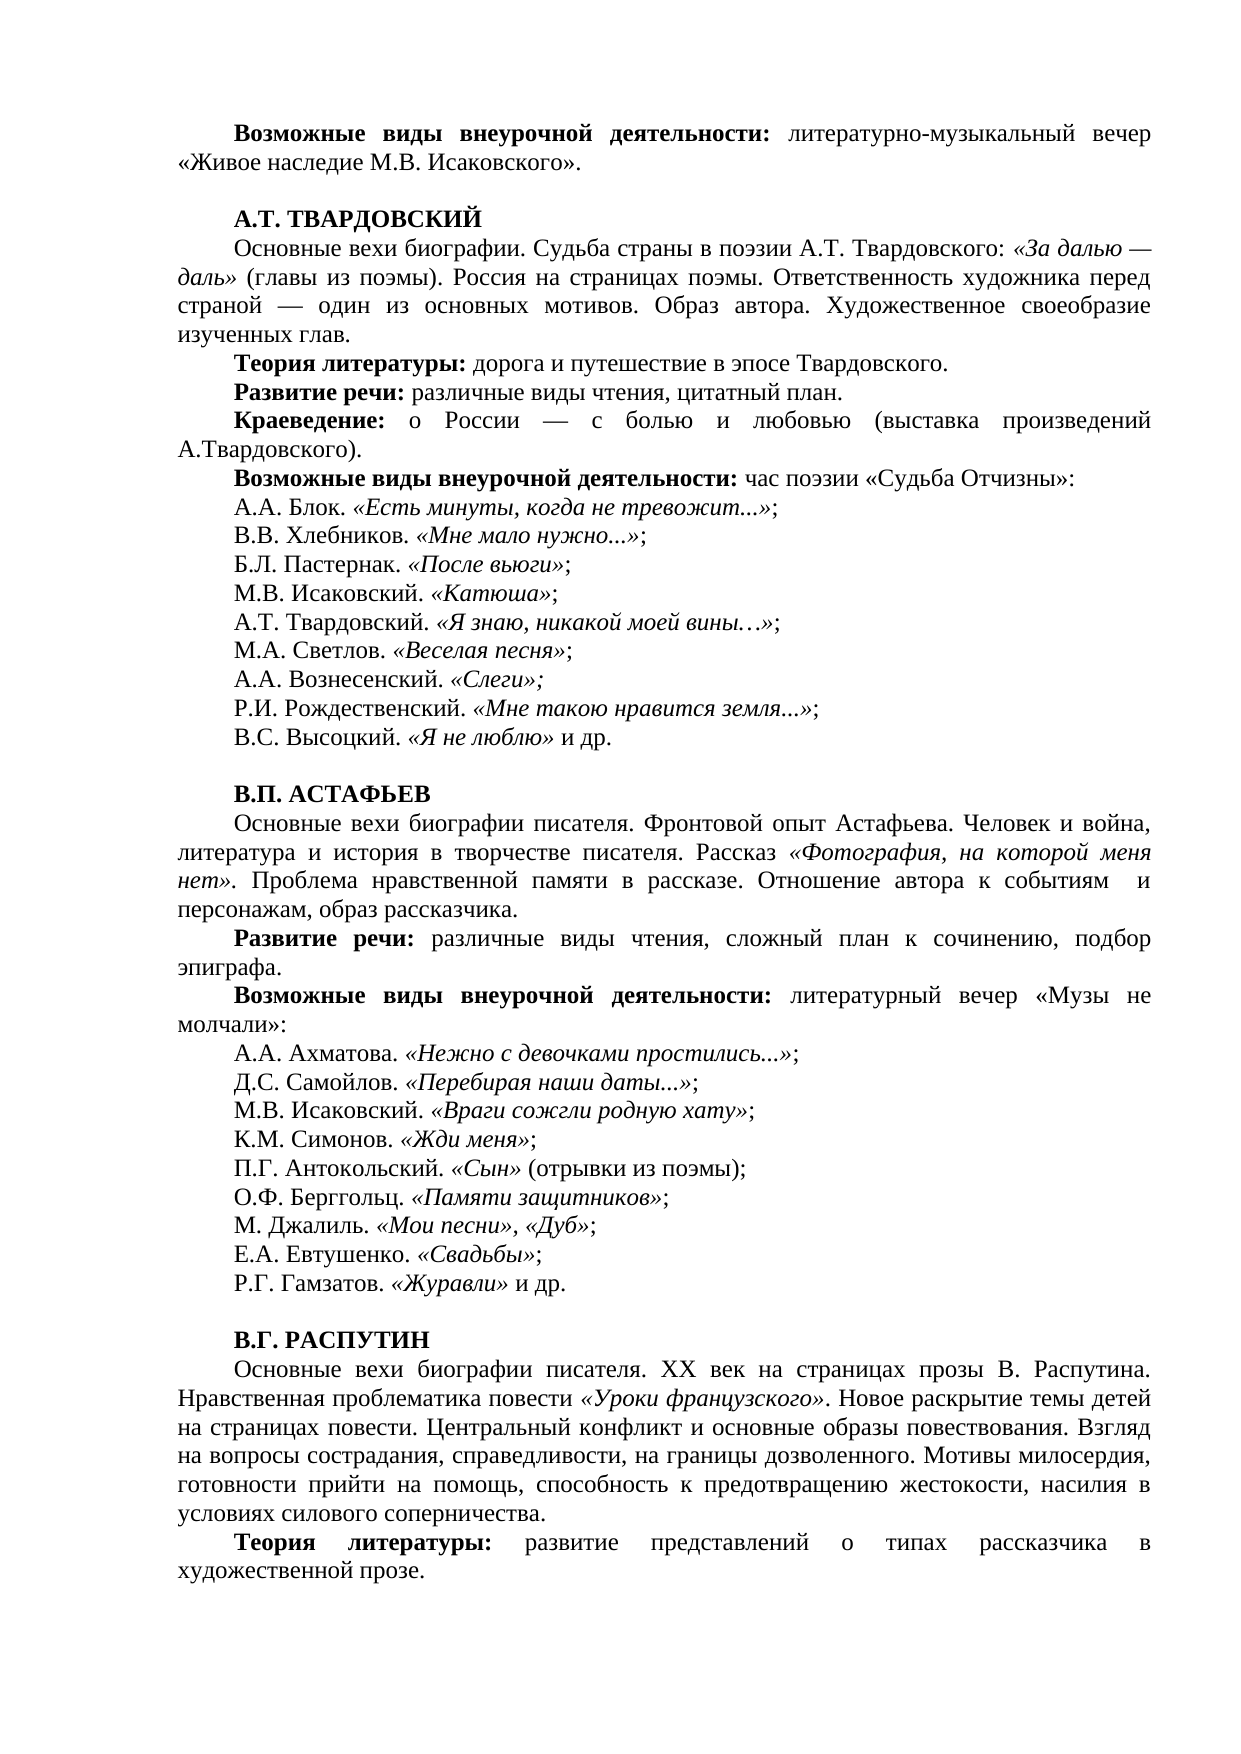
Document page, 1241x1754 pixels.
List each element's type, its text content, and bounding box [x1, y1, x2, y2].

text Возможные виды внеурочной деятельности: литературный вечер «Музы не молчали»: [177, 981, 1152, 1038]
text Возможные виды внеурочной деятельности: литературно-музыкальный вечер «Живое наследие М.В. Исаковского». [177, 118, 1152, 176]
text Возможные виды внеурочной деятельности: час поэзии «Судьба Отчизны»: [177, 463, 1152, 492]
text Развитие речи: различные виды чтения, сложный план к сочинению, подбор эпиграфа. [177, 923, 1152, 981]
text Р.И. Рождественский. «Мне такою нравится земля...»; [177, 693, 1152, 722]
text М. Джалиль. «Мои песни», «Дуб»; [177, 1211, 1152, 1239]
text А.А. Вознесенский. «Слеги»; [177, 664, 1152, 693]
text Теория литературы: развитие представлений о типах рассказчика в художественной прозе. [177, 1527, 1152, 1584]
text О.Ф. Берггольц. «Памяти защитников»; [177, 1182, 1152, 1211]
text Р.Г. Гамзатов. «Журавли» и др. [177, 1268, 1152, 1297]
text Краеведение: о России — с болью и любовью (выставка произведений А.Твардовского). [177, 406, 1152, 463]
text А.Т. Твардовский. «Я знаю, никакой моей вины…»; [177, 607, 1152, 636]
text В.В. Хлебников. «Мне мало нужно...»; [177, 521, 1152, 549]
text В.П. АСТАФЬЕВ [177, 779, 1152, 808]
text Б.Л. Пастернак. «После вьюги»; [177, 549, 1152, 578]
text Основные вехи биографии. Судьба страны в поэзии А.Т. Твардовского: «За далью — даль» (главы из поэмы). Россия на страницах поэмы. Ответственность художника перед страной — один из основных мотивов. Образ автора. Художественное своеобразие изученных глав. [177, 233, 1152, 348]
text М.В. Исаковский. «Катюша»; [177, 578, 1152, 607]
text М.В. Исаковский. «Враги сожгли родную хату»; [177, 1096, 1152, 1124]
text В.Г. РАСПУТИН [177, 1326, 1152, 1354]
text А.А. Ахматова. «Нежно с девочками простились...»; [177, 1038, 1152, 1067]
text В.С. Высоцкий. «Я не люблю» и др. [177, 722, 1152, 751]
text Теория литературы: дорога и путешествие в эпосе Твардовского. [177, 348, 1152, 377]
text Е.А. Евтушенко. «Свадьбы»; [177, 1239, 1152, 1268]
text А.А. Блок. «Есть минуты, когда не тревожит...»; [177, 492, 1152, 521]
text А.Т. ТВАРДОВСКИЙ [177, 204, 1152, 233]
text Развитие речи: различные виды чтения, цитатный план. [177, 377, 1152, 406]
text Основные вехи биографии писателя. XX век на страницах прозы В. Распутина. Нравственная проблематика повести «Уроки французского». Новое раскрытие темы детей на страницах повести. Центральный конфликт и основные образы повествования. Взгляд на вопросы сострадания, справедливости, на границы дозволенного. Мотивы милосердия, готовности прийти на помощь, способность к предотвращению жестокости, насилия в условиях силового соперничества. [177, 1354, 1152, 1527]
text К.М. Симонов. «Жди меня»; [177, 1124, 1152, 1153]
text Д.С. Самойлов. «Перебирая наши даты...»; [177, 1067, 1152, 1096]
text П.Г. Антокольский. «Сын» (отрывки из поэмы); [177, 1153, 1152, 1182]
text М.А. Светлов. «Веселая песня»; [177, 636, 1152, 664]
text Основные вехи биографии писателя. Фронтовой опыт Астафьева. Человек и война, литература и история в творчестве писателя. Рассказ «Фотография, на которой меня нет». Проблема нравственной памяти в рассказе. Отношение автора к событиям и персонажам, образ рассказчика. [177, 808, 1152, 923]
